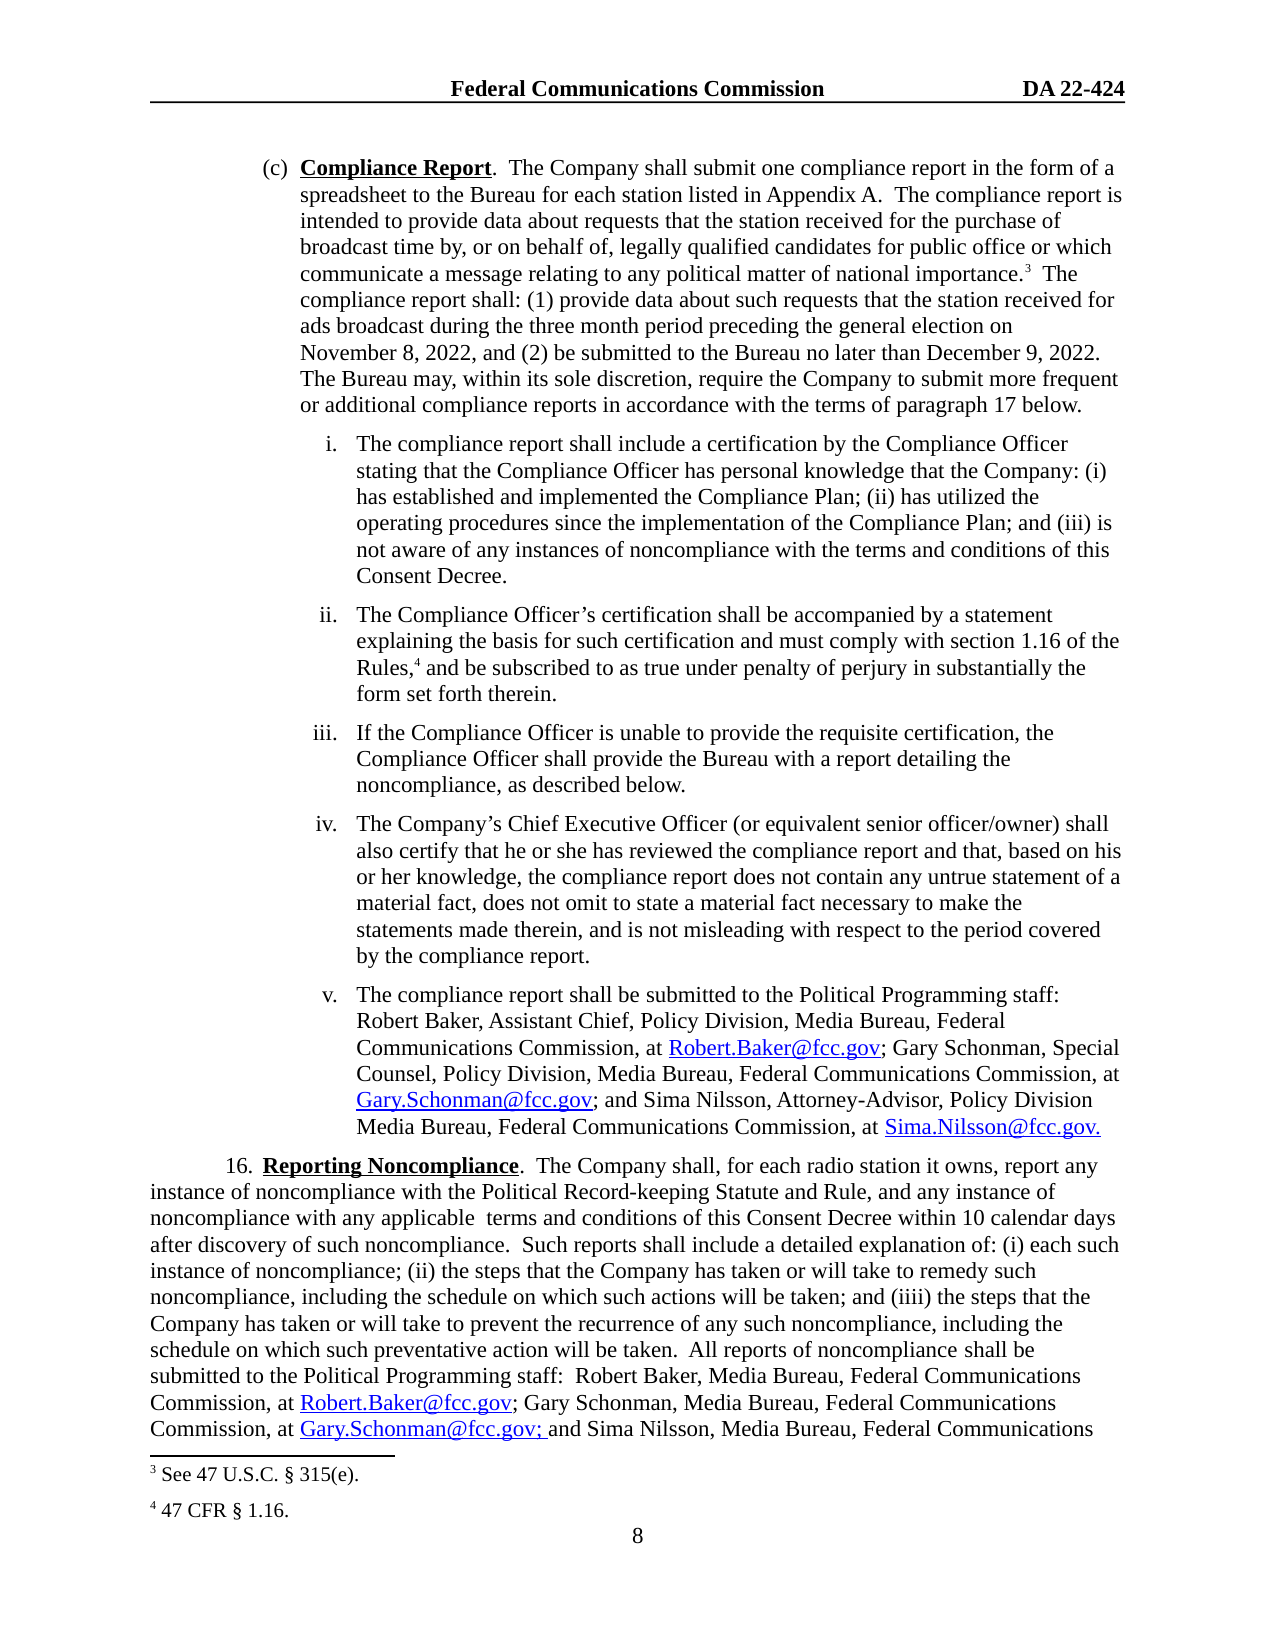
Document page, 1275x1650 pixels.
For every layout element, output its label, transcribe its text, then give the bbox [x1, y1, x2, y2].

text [150, 1152, 1125, 1442]
subtitle The Company’s Chief Executive Officer (or equivalent senior officer/owner) shall also certify that he or she has reviewed the compliance report and that, based on his or her knowledge, the compliance report does not contain any untrue statement of a material fact, does not omit to state a material fact necessary to make the statements made therein, and is not misleading with respect to the period covered by the compliance report. [337, 810, 1125, 968]
subtitle The compliance report shall include a certification by the Compliance Officer stating that the Compliance Officer has personal knowledge that the Company: (i) has established and implemented the Compliance Plan; (ii) has utilized the operating procedures since the implementation of the Compliance Plan; and (iii) is not aware of any instances of noncompliance with the terms and conditions of this Consent Decree. [337, 430, 1125, 588]
subtitle The Compliance Officer’s certification shall be accompanied by a statement explaining the basis for such certification and must comply with section 1.16 of the Rules, and be subscribed to as true under penalty of perjury in substantially the form set forth therein. [337, 601, 1125, 706]
subtitle The compliance report shall be submitted to the Political Programming staff: Robert Baker, Assistant Chief, Policy Division, Media Bureau, Federal Communications Commission, at Robert.Baker@fcc.gov; Gary Schonman, Special Counsel, Policy Division, Media Bureau, Federal Communications Commission, at Gary.Schonman@fcc.gov; and Sima Nilsson, Attorney-Advisor, Policy Division Media Bureau, Federal Communications Commission, at Sima.Nilsson@fcc.gov. [337, 981, 1125, 1139]
subtitle If the Compliance Officer is unable to provide the requisite certification, the Compliance Officer shall provide the Bureau with a report detailing the noncompliance, as described below. [337, 719, 1125, 798]
list Compliance Report. The Company shall submit one compliance report in the form of a spreadsheet to the Bureau for each station listed in Appendix A. The compliance report is intended to provide data about requests that the station received for the purchase of broadcast time by, or on behalf of, legally qualified candidates for public office or which communicate a message relating to any political matter of national importance. The compliance report shall: (1) provide data about such requests that the station received for ads broadcast during the three month period preceding the general election on November 8, 2022, and (2) be submitted to the Bureau no later than December 9, 2022. The Bureau may, within its sole discretion, require the Company to submit more frequent or additional compliance reports in accordance with the terms of paragraph 17 below. [262, 154, 1125, 418]
